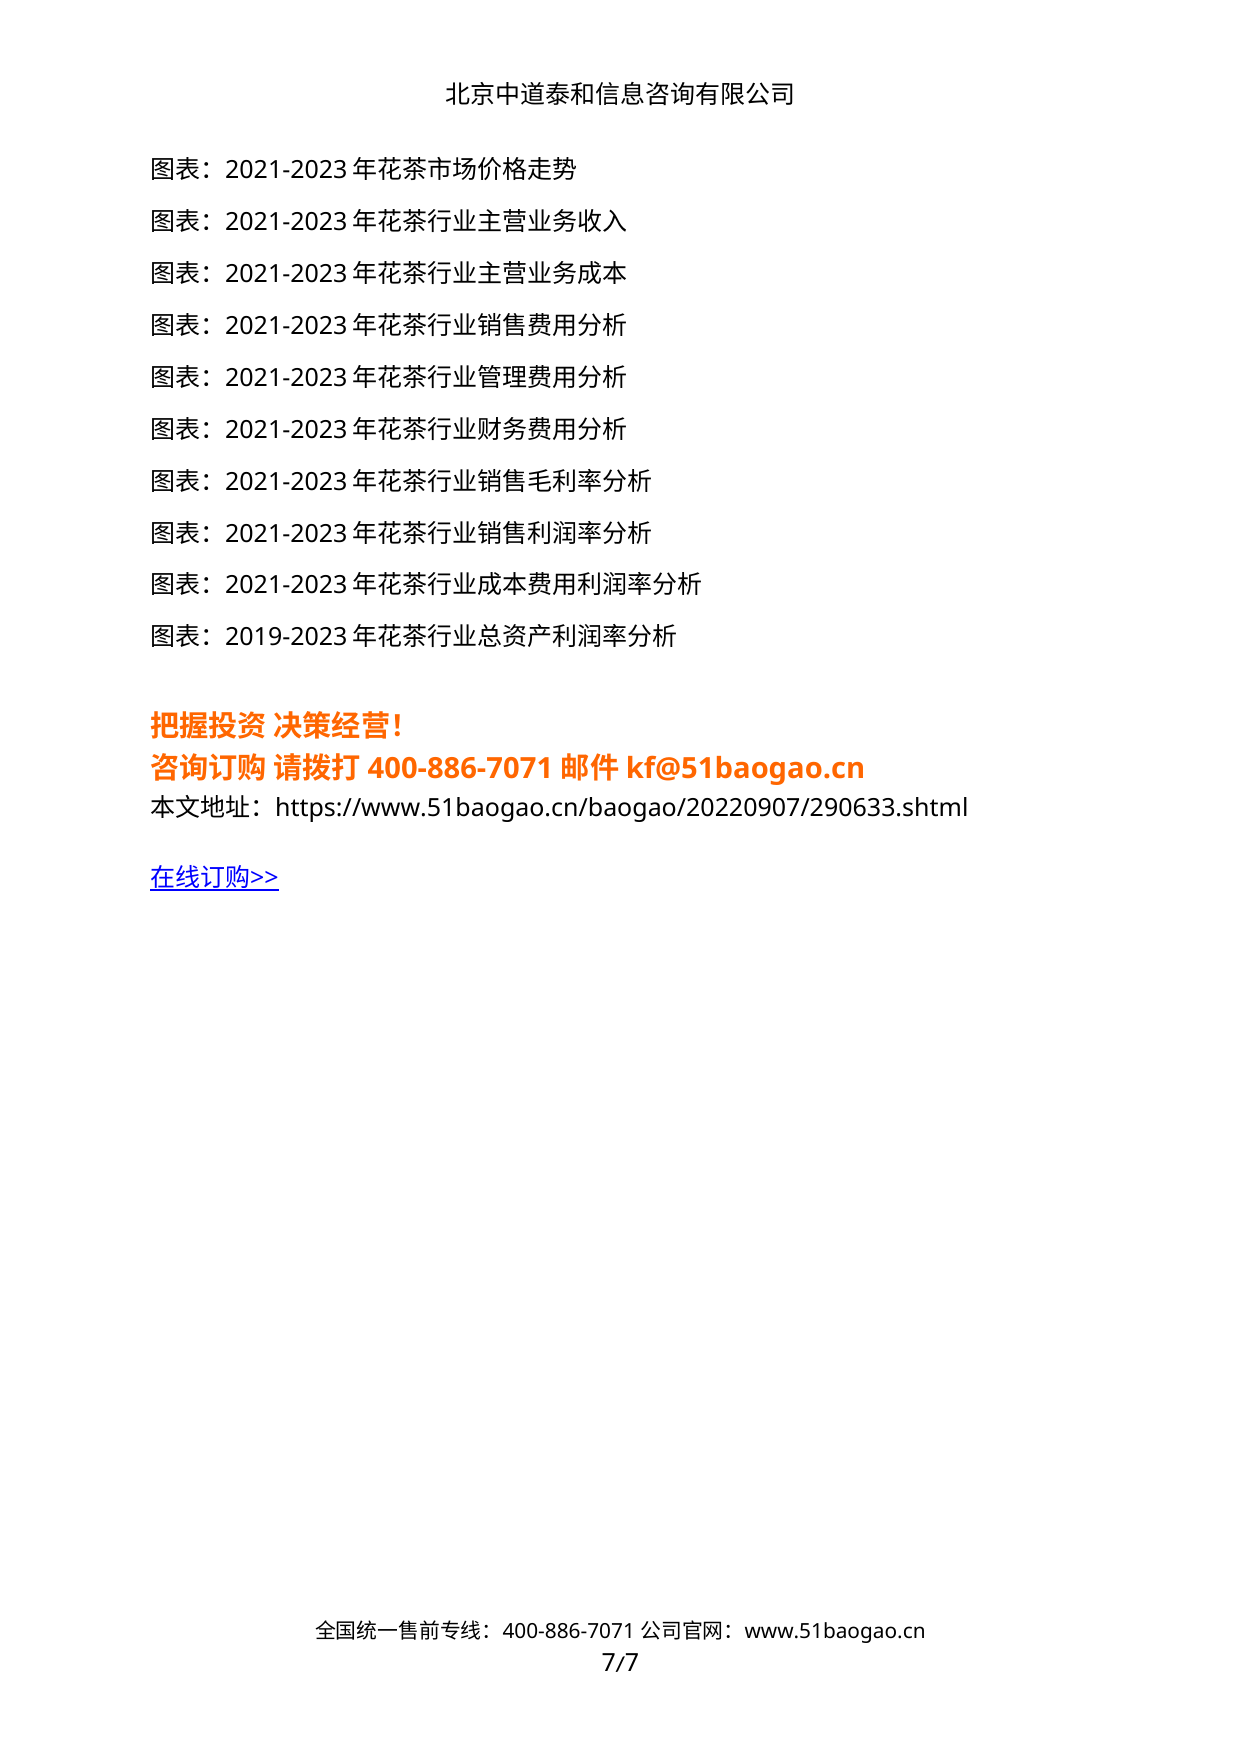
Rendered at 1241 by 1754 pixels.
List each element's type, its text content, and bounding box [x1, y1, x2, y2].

text 图表：2019-2023年花茶行业总资产利润率分析 [150, 617, 1090, 653]
text 图表：2021-2023年花茶行业销售利润率分析 [150, 513, 1090, 549]
text 图表：2021-2023年花茶行业主营业务收入 [150, 202, 1090, 238]
text 图表：2021-2023年花茶行业成本费用利润率分析 [150, 565, 1090, 601]
text 图表：2021-2023年花茶市场价格走势 [150, 150, 1090, 186]
text 在线订购>> [150, 824, 1090, 894]
text 图表：2021-2023年花茶行业销售费用分析 [150, 306, 1090, 342]
text 图表：2021-2023年花茶行业主营业务成本 [150, 254, 1090, 290]
text 把握投资 决策经营！咨询订购 请拨打 400-886-7071 邮件 kf@51baogao.cn本文地址：https://www.51baogao.cn/baogao/20220907/290633.shtml [150, 669, 1090, 824]
text 图表：2021-2023年花茶行业管理费用分析 [150, 357, 1090, 394]
text 图表：2021-2023年花茶行业财务费用分析 [150, 409, 1090, 446]
text 图表：2021-2023年花茶行业销售毛利率分析 [150, 461, 1090, 497]
